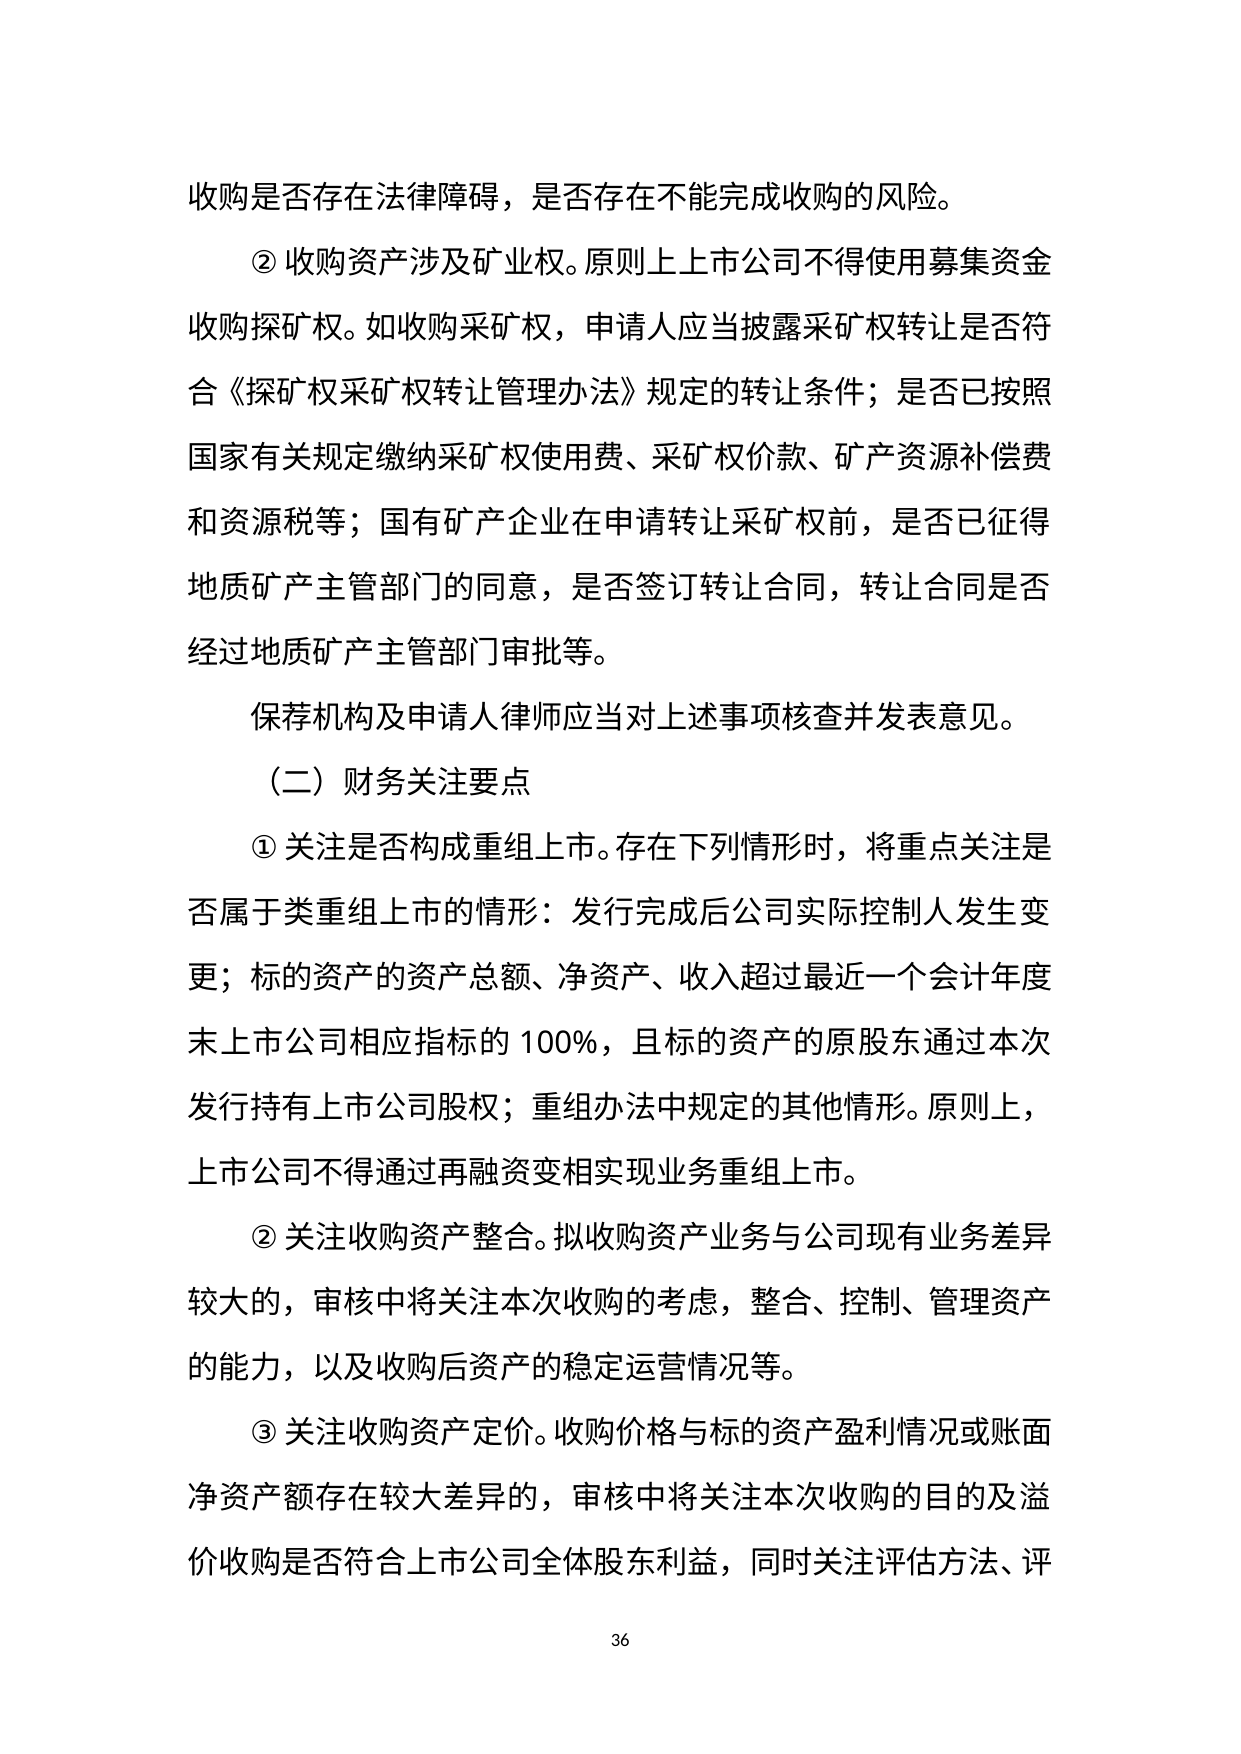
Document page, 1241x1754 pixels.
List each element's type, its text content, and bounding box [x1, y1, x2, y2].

text 保荐机构及申请人律师应当对上述事项核查并发表意见。 [187, 942, 1053, 1007]
text ①募集资金收购国有企业产权。申请人应当披露国有产权转让是否履行相关审批程序，是否获得国资主管部门的批准，是否履行了资产评估及相关的核准或备案程序，定价依据是否符合相关监管规定，是否应当通过产权交易场所公开进行，完成收购是否存在法律障碍，是否存在不能完成收购的风险。 [187, 162, 1053, 487]
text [187, 1462, 1053, 1592]
text （二）财务关注要点 [187, 1007, 1053, 1072]
text ①关注是否构成重组上市。存在下列情形时，将重点关注是否属于类重组上市的情形：发行完成后公司实际控制人发生变更；标的资产的资产总额、净资产、收入超过最近一个会计年度末上市公司相应指标的100%，且标的资产的原股东通过本次发行持有上市公司股权；重组办法中规定的其他情形。原则上，上市公司不得通过再融资变相实现业务重组上市。 [187, 1072, 1053, 1462]
text ②收购资产涉及矿业权。原则上上市公司不得使用募集资金收购探矿权。如收购采矿权，申请人应当披露采矿权转让是否符合《探矿权采矿权转让管理办法》规定的转让条件；是否已按照国家有关规定缴纳采矿权使用费、采矿权价款、矿产资源补偿费和资源税等；国有矿产企业在申请转让采矿权前，是否已征得地质矿产主管部门的同意，是否签订转让合同，转让合同是否经过地质矿产主管部门审批等。 [187, 487, 1053, 942]
